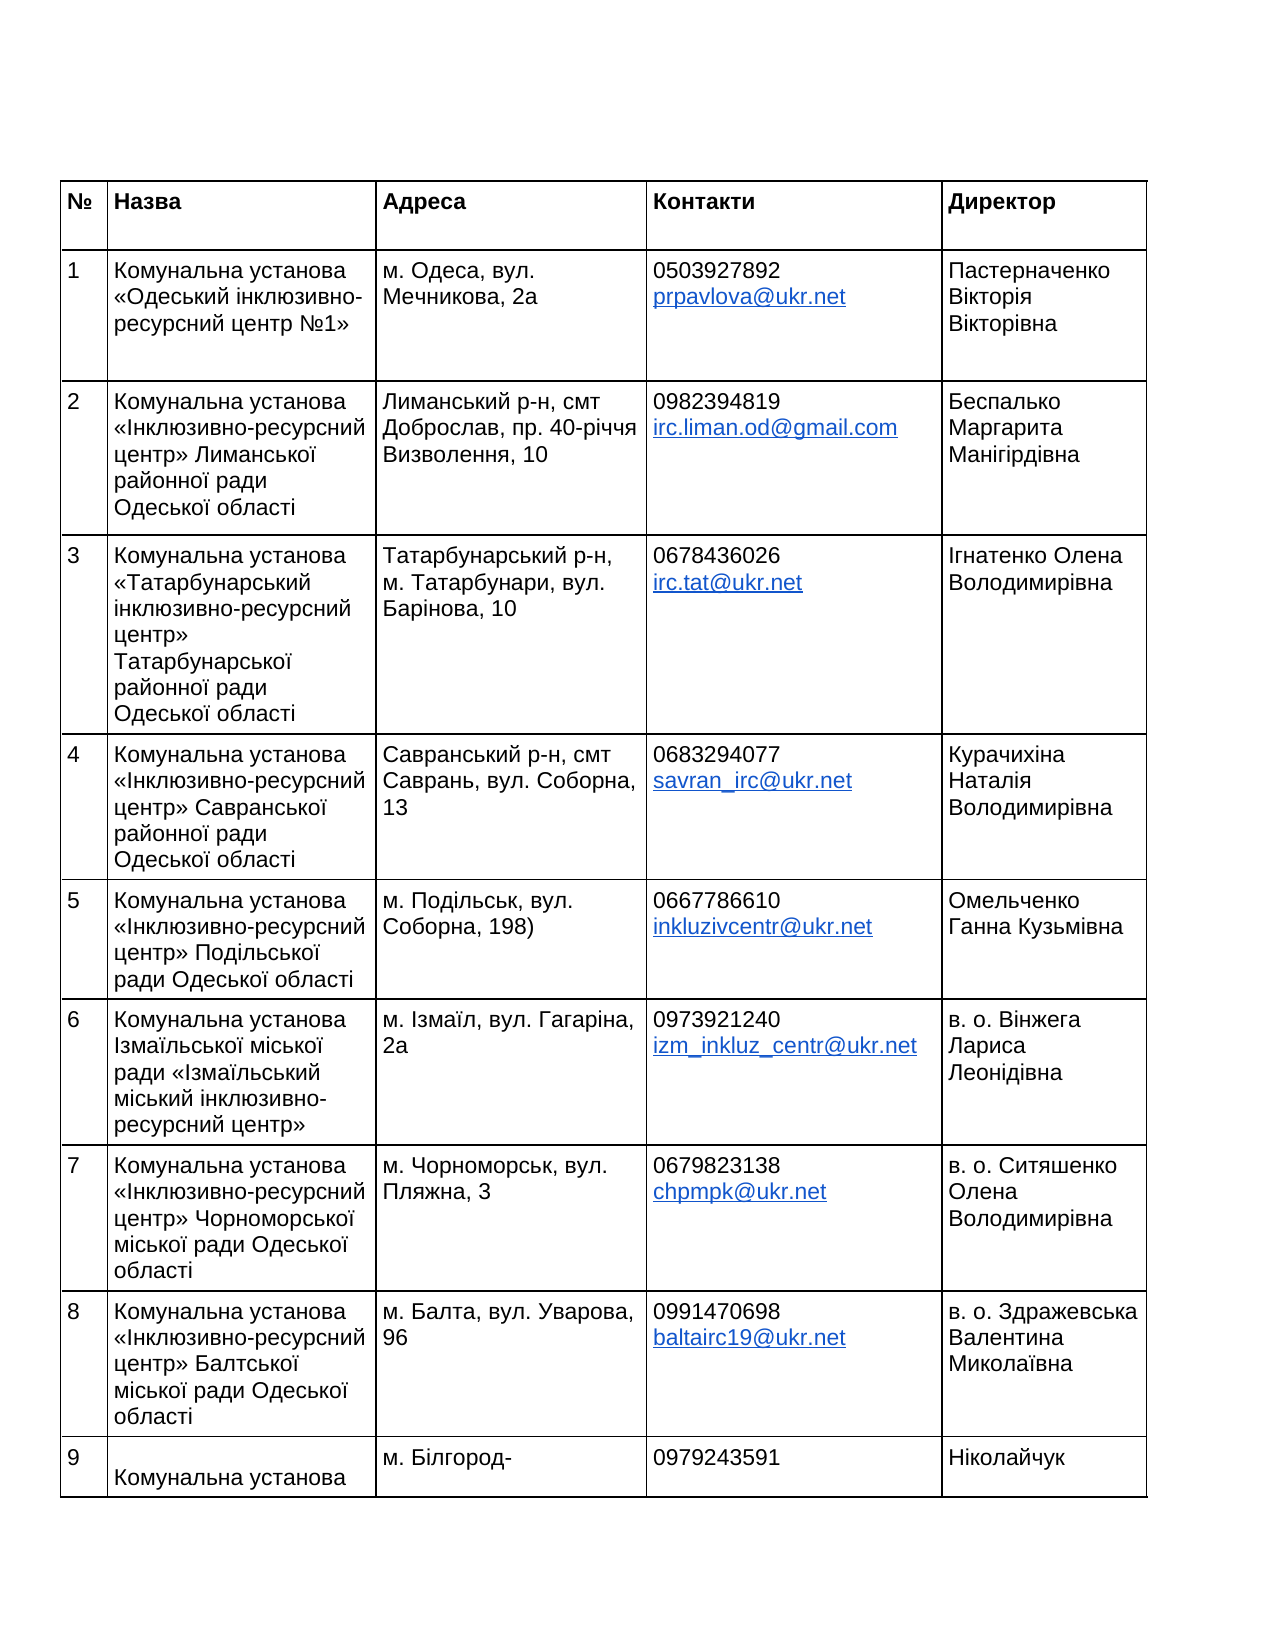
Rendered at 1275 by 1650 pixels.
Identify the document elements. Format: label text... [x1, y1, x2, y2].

table_cell Комунальна установа «Одеський інклюзивно- ресурсний центр №1» [108, 251, 375, 380]
table_header Адреса [377, 182, 646, 249]
table_cell Курачихіна Наталія Володимирівна [943, 735, 1146, 879]
table_cell 8 [61, 1291, 107, 1436]
table_cell 5 [61, 880, 107, 998]
table_cell Савранський р-н, смт Саврань, вул. Соборна, 13 [377, 735, 646, 879]
table_cell 2 [61, 381, 107, 534]
table_cell м. Одеса, вул. Мечникова, 2а [377, 251, 646, 380]
table_cell Комунальна установа «Інклюзивно-ресурсний центр» Балтської міської ради Одеської області [108, 1292, 375, 1436]
table_cell 0982394819 irc.liman.od@gmail.com [647, 382, 941, 534]
table_header Директор [943, 182, 1146, 249]
table_header Контакти [647, 182, 941, 249]
table_cell 3 [61, 535, 107, 733]
table_cell Комунальна установа Ізмаїльської міської ради «Ізмаїльський міський інклюзивно-ресурсний центр» [108, 1000, 375, 1144]
table_cell 1 [61, 250, 107, 380]
table_cell в. о. Здражевська Валентина Миколаївна [943, 1292, 1146, 1436]
table_cell 9 [61, 1437, 107, 1496]
table_cell м. Чорноморськ, вул. Пляжна, 3 [377, 1146, 646, 1290]
table_cell м. Балта, вул. Уварова, 96 [377, 1292, 646, 1436]
table_cell 0683294077 savran_irc@ukr.net [647, 735, 941, 879]
table_cell Омельченко Ганна Кузьмівна [943, 880, 1146, 998]
table_cell 0991470698 baltairc19@ukr.net [647, 1292, 941, 1436]
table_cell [943, 1437, 1146, 1496]
table_cell 6 [61, 999, 107, 1144]
table_cell 0678436026 irc.tat@ukr.net [647, 536, 941, 733]
table_cell м. Подільськ, вул. Соборна, 198) [377, 880, 646, 998]
table_cell Комунальна установа «Інклюзивно-ресурсний центр» Подільської ради Одеської області [108, 880, 375, 998]
table_cell в. о. Вінжега Лариса Леонідівна [943, 1000, 1146, 1144]
table_cell 0667786610 inkluzivcentr@ukr.net [647, 880, 941, 998]
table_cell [108, 1437, 375, 1496]
table_cell м. Ізмаїл, вул. Гагаріна, 2а [377, 1000, 646, 1144]
table_cell 0503927892 prpavlova@ukr.net [647, 251, 941, 380]
table_cell 0973921240 izm_inkluz_centr@ukr.net [647, 1000, 941, 1144]
table_cell Беспалько Маргарита Манігірдівна [943, 382, 1146, 534]
table_cell Комунальна установа «Інклюзивно-ресурсний центр» Лиманської районної ради Одеської області [108, 382, 375, 534]
table_cell Ігнатенко Олена Володимирівна [943, 536, 1146, 733]
table_cell 0679823138 chpmpk@ukr.net [647, 1146, 941, 1290]
table_cell Татарбунарський р-н, м. Татарбунари, вул. Барінова, 10 [377, 536, 646, 733]
table_cell Лиманський р-н, смт Доброслав, пр. 40-річчя Визволення, 10 [377, 382, 646, 534]
table_cell Пастерначенко Вікторія Вікторівна [943, 251, 1146, 380]
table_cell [647, 1437, 941, 1496]
table_cell Комунальна установа «Інклюзивно-ресурсний центр» Савранської районної ради Одеської області [108, 735, 375, 879]
table_cell 7 [61, 1145, 107, 1290]
table_cell 4 [61, 734, 107, 879]
table_header Назва [108, 182, 375, 249]
table_header № [61, 182, 107, 249]
table_cell Комунальна установа «Інклюзивно-ресурсний центр» Чорноморської міської ради Одеської області [108, 1146, 375, 1290]
table_cell в. о. Ситяшенко Олена Володимирівна [943, 1146, 1146, 1290]
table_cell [377, 1437, 646, 1496]
table_cell Комунальна установа «Татарбунарський інклюзивно-ресурсний центр» Татарбунарської районної ради Одеської області [108, 536, 375, 733]
